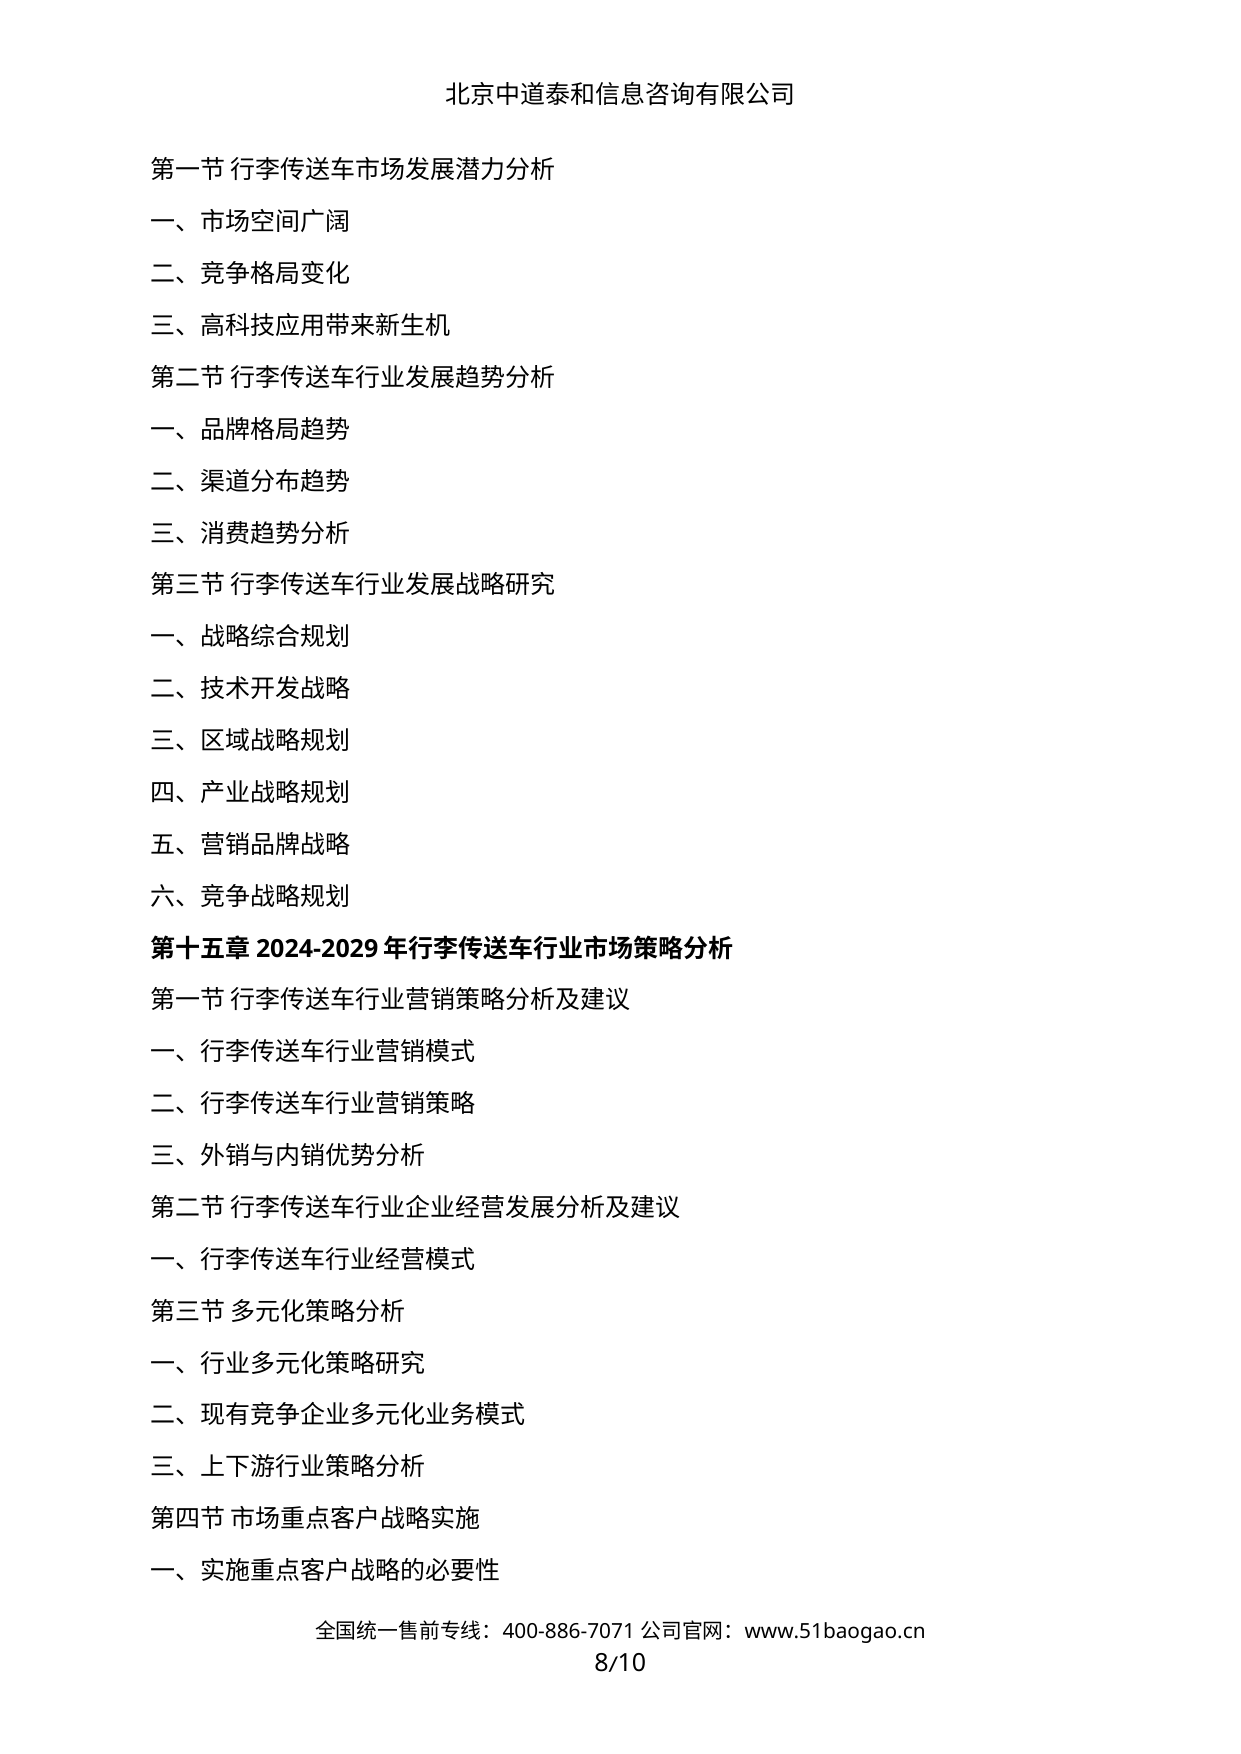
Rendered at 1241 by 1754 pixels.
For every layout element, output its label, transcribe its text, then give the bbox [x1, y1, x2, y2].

text 一、品牌格局趋势 [150, 409, 1090, 446]
text 第四节 市场重点客户战略实施 [150, 1499, 1090, 1535]
text 一、行李传送车行业经营模式 [150, 1239, 1090, 1276]
text 一、行李传送车行业营销模式 [150, 1032, 1090, 1068]
text 二、渠道分布趋势 [150, 461, 1090, 497]
text 五、营销品牌战略 [150, 824, 1090, 861]
text 第二节 行李传送车行业发展趋势分析 [150, 357, 1090, 394]
text 一、市场空间广阔 [150, 202, 1090, 238]
text 一、战略综合规划 [150, 617, 1090, 653]
text 第二节 行李传送车行业企业经营发展分析及建议 [150, 1187, 1090, 1224]
text 四、产业战略规划 [150, 772, 1090, 809]
text 第三节 多元化策略分析 [150, 1291, 1090, 1327]
text 一、行业多元化策略研究 [150, 1343, 1090, 1379]
text 三、区域战略规划 [150, 721, 1090, 757]
text 三、消费趋势分析 [150, 513, 1090, 549]
text 二、现有竞争企业多元化业务模式 [150, 1395, 1090, 1431]
text 二、行李传送车行业营销策略 [150, 1084, 1090, 1120]
text 三、高科技应用带来新生机 [150, 306, 1090, 342]
text 第一节 行李传送车市场发展潜力分析 [150, 150, 1090, 186]
text 第一节 行李传送车行业营销策略分析及建议 [150, 980, 1090, 1016]
text 一、实施重点客户战略的必要性 [150, 1551, 1090, 1587]
text 第十五章 2024-2029年行李传送车行业市场策略分析 [150, 928, 1090, 964]
text 二、竞争格局变化 [150, 254, 1090, 290]
text 第三节 行李传送车行业发展战略研究 [150, 565, 1090, 601]
text 三、上下游行业策略分析 [150, 1447, 1090, 1483]
text 六、竞争战略规划 [150, 876, 1090, 912]
text 二、技术开发战略 [150, 669, 1090, 705]
text 三、外销与内销优势分析 [150, 1136, 1090, 1172]
